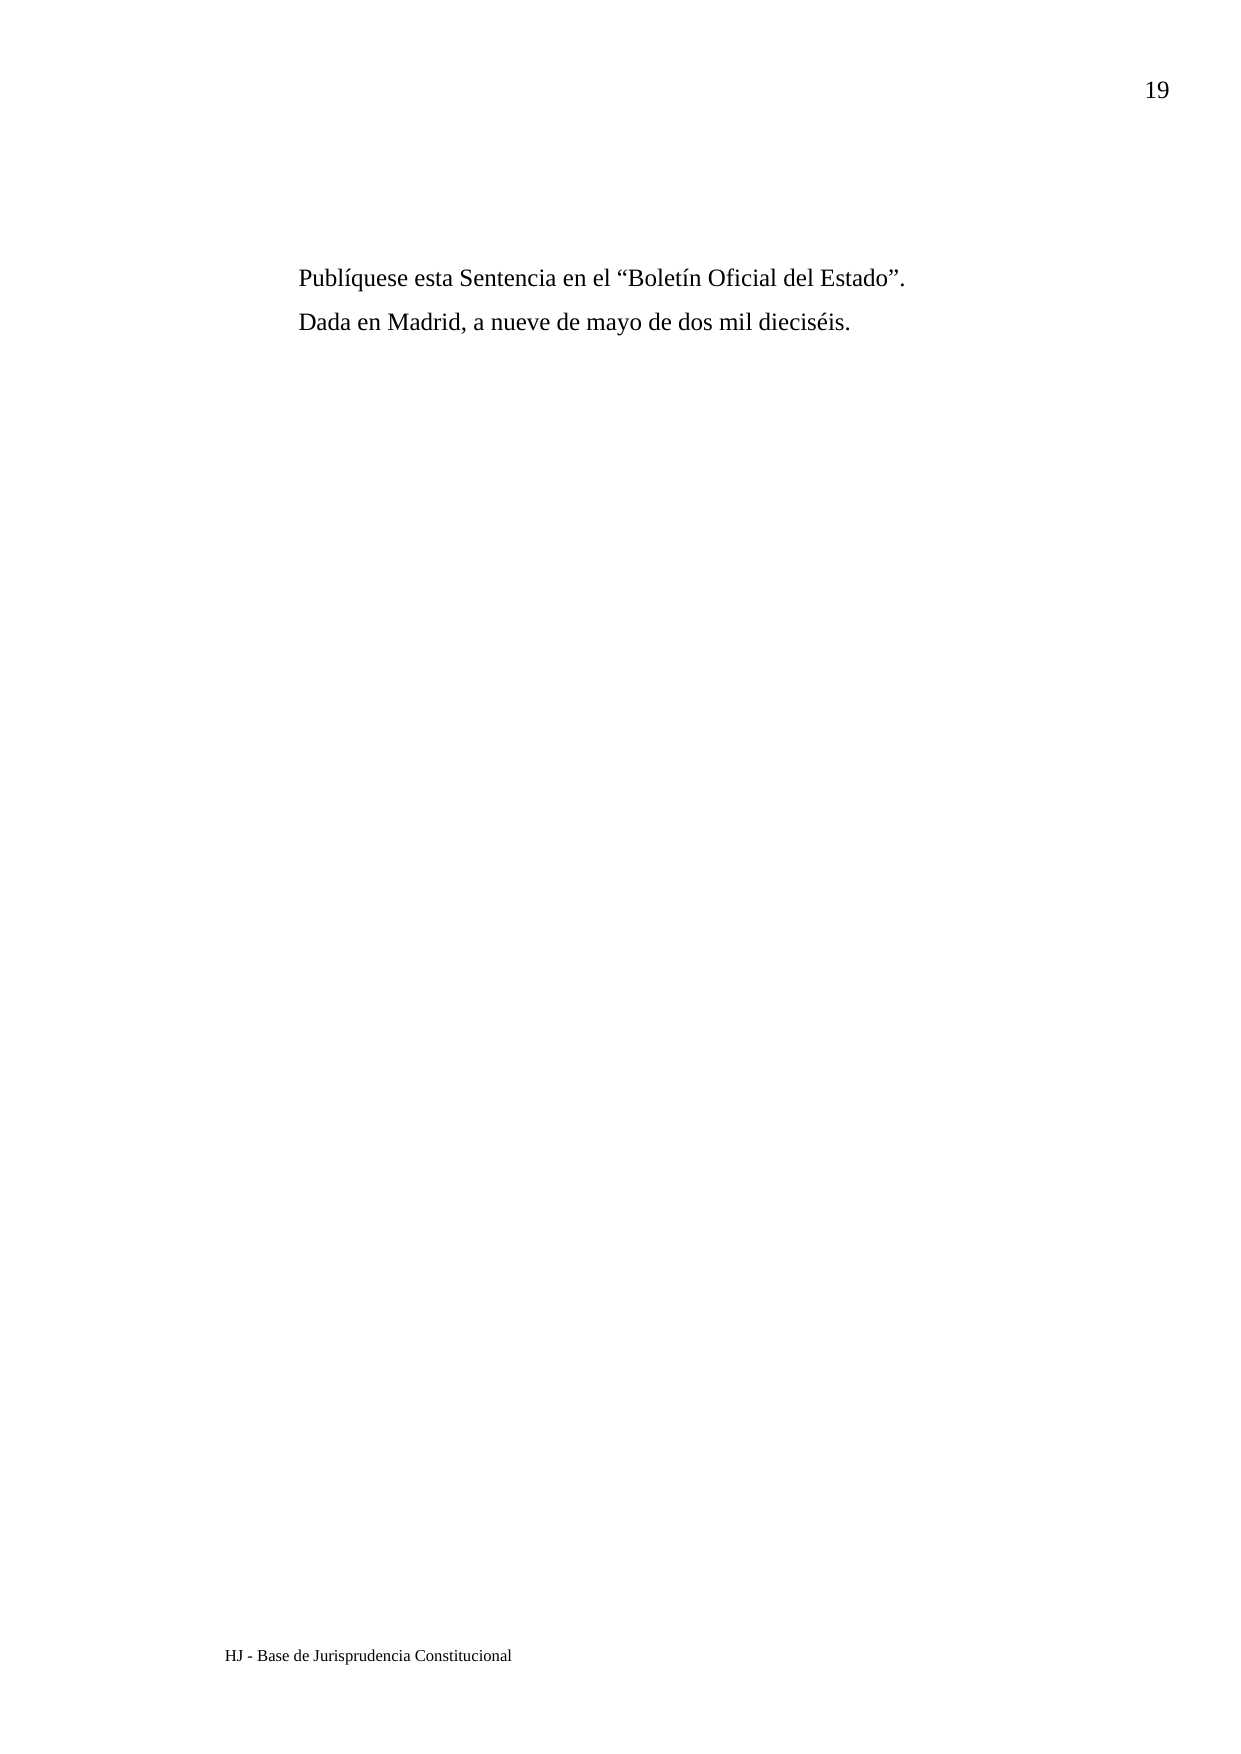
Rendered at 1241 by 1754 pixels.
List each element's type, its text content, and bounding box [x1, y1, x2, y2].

text Publíquese esta Sentencia en el “Boletín Oficial del Estado”. [224, 263, 1169, 292]
text Dada en Madrid, a nueve de mayo de dos mil dieciséis. [224, 307, 1169, 335]
